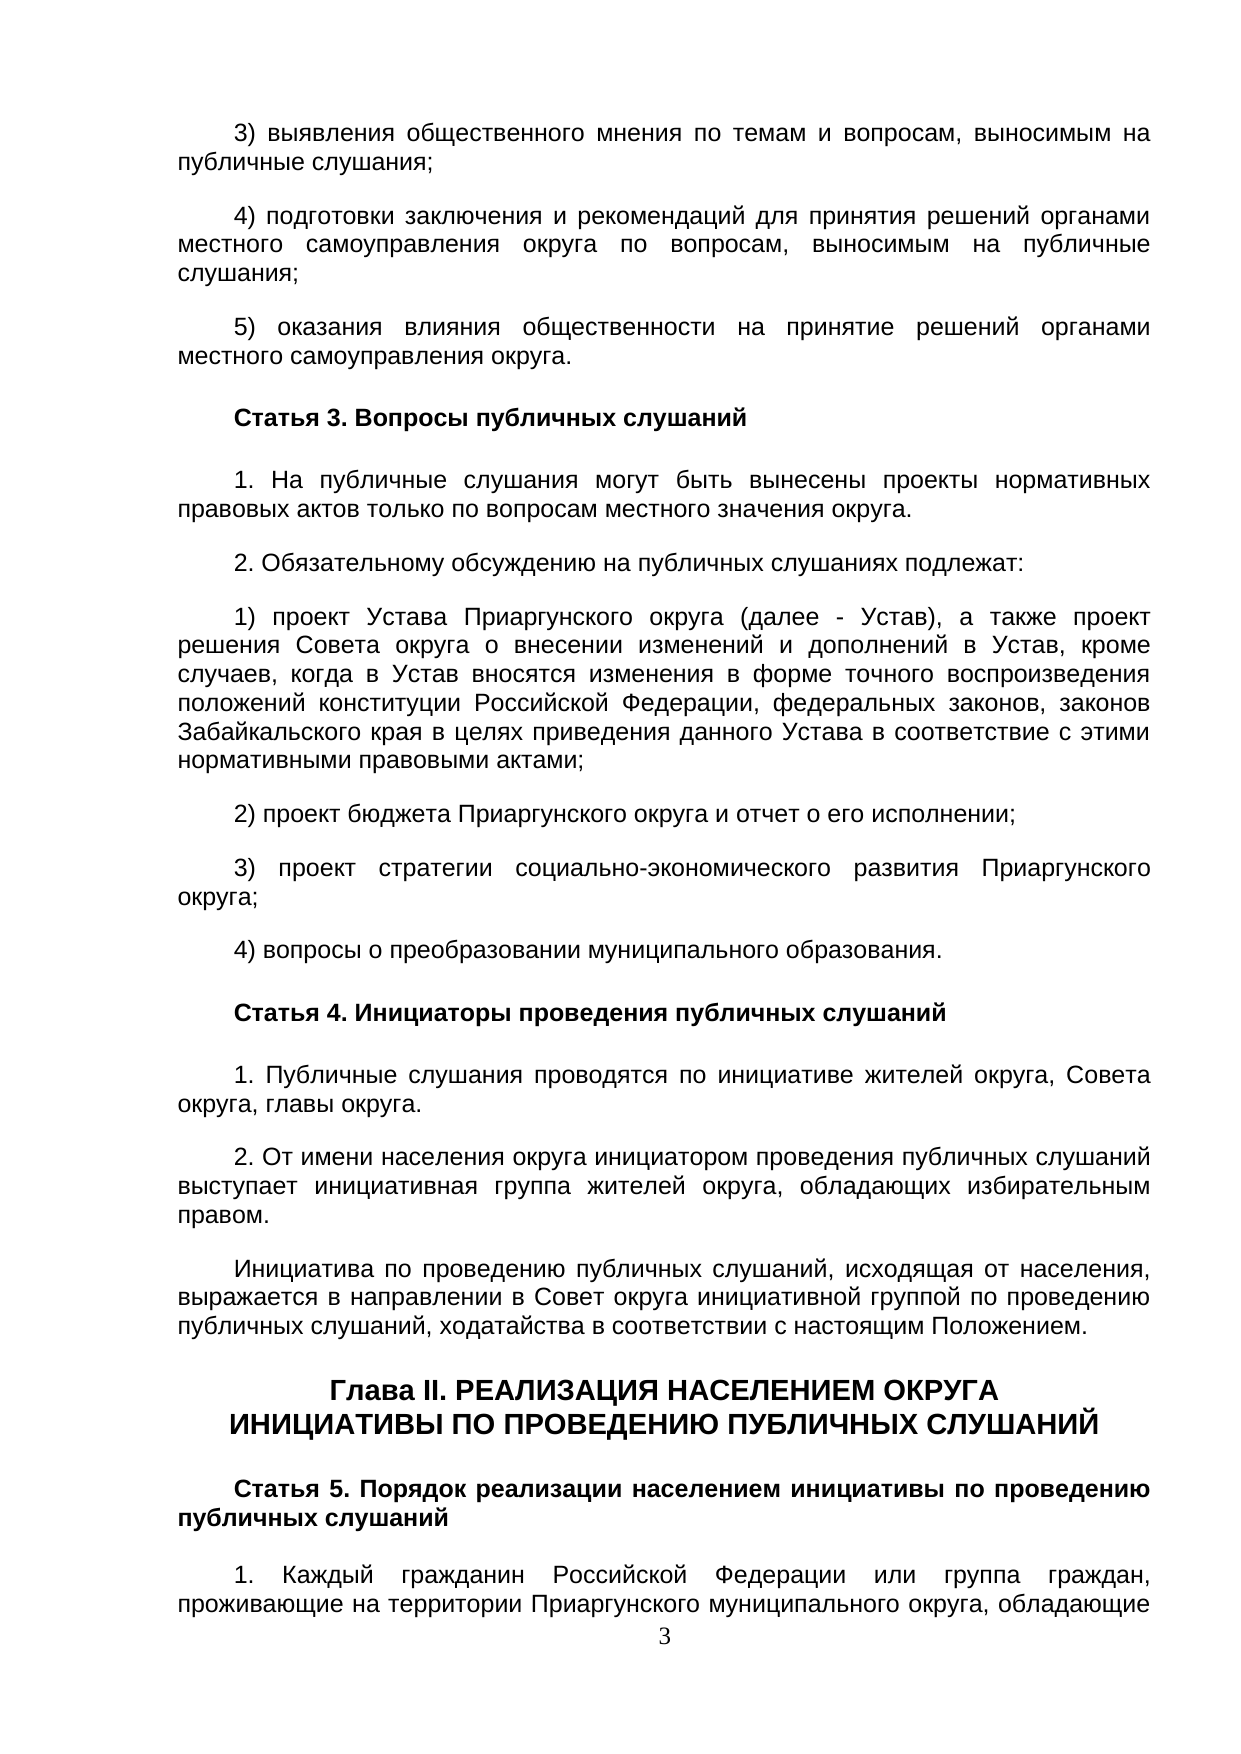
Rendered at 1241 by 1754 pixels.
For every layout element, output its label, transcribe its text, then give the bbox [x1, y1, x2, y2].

text Инициатива по проведению публичных слушаний, исходящая от населения, выражается в направлении в Совет округа инициативной группой по проведению публичных слушаний, ходатайства в соответствии с настоящим Положением. [177, 1253, 1152, 1340]
title Статья 4. Инициаторы проведения публичных слушаний [177, 997, 1152, 1026]
text 2. Обязательному обсуждению на публичных слушаниях подлежат: [177, 548, 1152, 576]
text 2. От имени населения округа инициатором проведения публичных слушаний выступает инициативная группа жителей округа, обладающих избирательным правом. [177, 1142, 1152, 1228]
text 4) подготовки заключения и рекомендаций для принятия решений органами местного самоуправления округа по вопросам, выносимым на публичные слушания; [177, 201, 1152, 287]
text 1) проект Устава Приаргунского округа (далее - Устав), а также проект решения Совета округа о внесении изменений и дополнений в Устав, кроме случаев, когда в Устав вносятся изменения в форме точного воспроизведения положений конституции Российской Федерации, федеральных законов, законов Забайкальского края в целях приведения данного Устава в соответствие с этими нормативными правовыми актами; [177, 601, 1152, 774]
title Статья 3. Вопросы публичных слушаний [177, 403, 1152, 432]
text 3) выявления общественного мнения по темам и вопросам, выносимым на публичные слушания; [177, 118, 1152, 176]
title ИНИЦИАТИВЫ ПО ПРОВЕДЕНИЮ ПУБЛИЧНЫХ СЛУШАНИЙ [177, 1407, 1152, 1440]
title Глава II. РЕАЛИЗАЦИЯ НАСЕЛЕНИЕМ ОКРУГА [177, 1373, 1152, 1407]
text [177, 1560, 1152, 1618]
title Статья 5. Порядок реализации населением инициативы по проведению публичных слушаний [177, 1474, 1152, 1531]
text 3) проект стратегии социально-экономического развития Приаргунского округа; [177, 853, 1152, 910]
text 1. На публичные слушания могут быть вынесены проекты нормативных правовых актов только по вопросам местного значения округа. [177, 465, 1152, 523]
text 1. Публичные слушания проводятся по инициативе жителей округа, Совета округа, главы округа. [177, 1060, 1152, 1117]
text 5) оказания влияния общественности на принятие решений органами местного самоуправления округа. [177, 312, 1152, 369]
text 4) вопросы о преобразовании муниципального образования. [177, 935, 1152, 964]
text 2) проект бюджета Приаргунского округа и отчет о его исполнении; [177, 799, 1152, 828]
